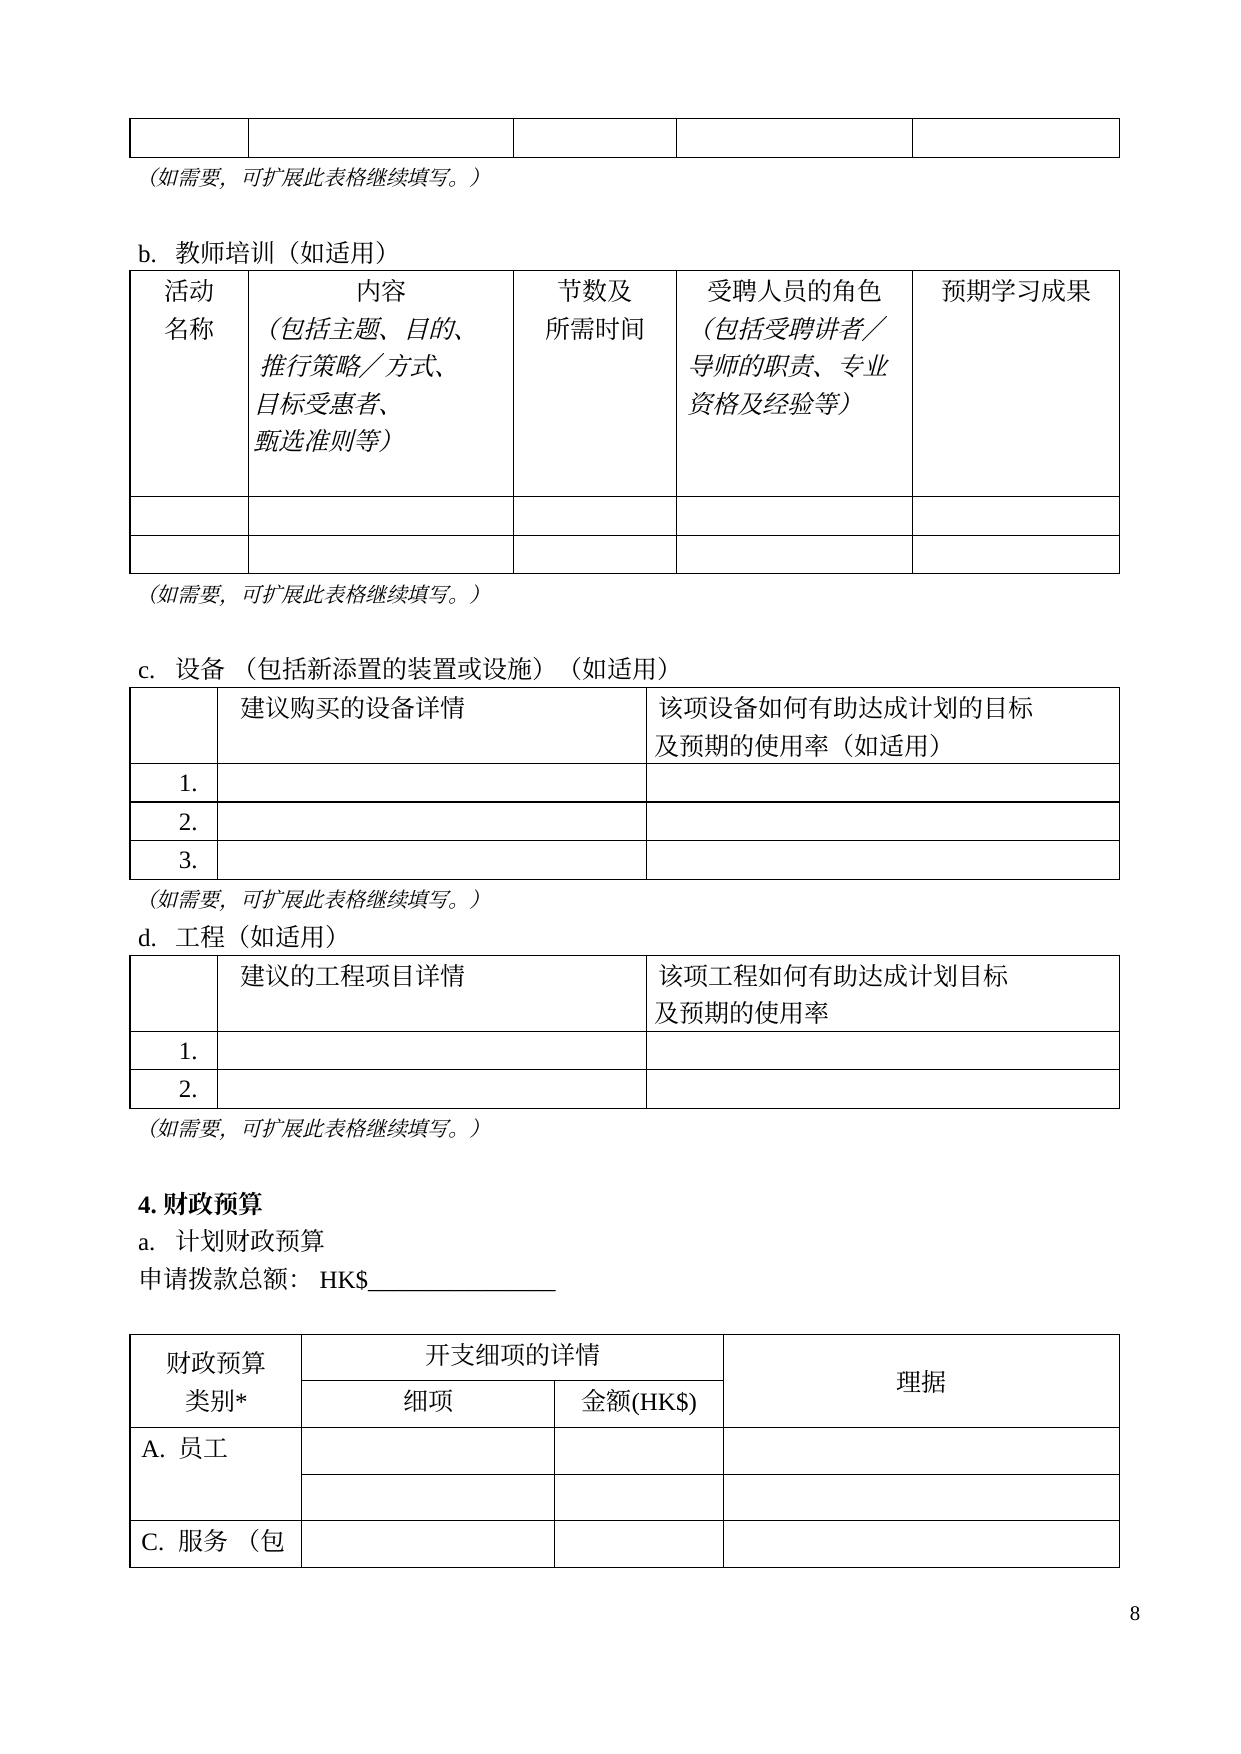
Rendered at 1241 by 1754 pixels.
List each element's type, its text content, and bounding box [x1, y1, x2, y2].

table_cell 1. [131, 764, 217, 801]
table_header 财政预算 类别* [131, 1335, 301, 1427]
table_header 开支细项的详情 [302, 1335, 723, 1380]
text （如需要，可扩展此表格继续填写。） [104, 158, 1140, 195]
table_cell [131, 1521, 301, 1567]
table_cell [677, 119, 912, 157]
table_cell [131, 497, 248, 535]
table_cell 2. [131, 803, 217, 840]
table_header [131, 956, 217, 1031]
table_header 预期学习成果 [913, 271, 1119, 496]
table_cell 细项 [302, 1381, 554, 1427]
table_cell [677, 497, 912, 535]
table_cell 2. [131, 1070, 217, 1108]
table_header [218, 956, 646, 1031]
table_cell [724, 1475, 1119, 1520]
table_cell [647, 803, 1119, 840]
table_cell [302, 1428, 554, 1473]
table_cell [249, 119, 513, 157]
table_header 理据 [724, 1335, 1119, 1427]
table_cell [514, 497, 676, 535]
table_cell [647, 764, 1119, 801]
table_cell 员工 [131, 1428, 301, 1520]
text 申请拨款总额： HK$_______________ [100, 1259, 1140, 1296]
table_cell 3. [131, 841, 217, 878]
list 4. 财政预算 [138, 1184, 1140, 1221]
table_cell [514, 119, 676, 157]
text （如需要，可扩展此表格继续填写。） [104, 879, 1140, 917]
list 设备 （包括新添置的装置或设施）（如适用） [138, 649, 1140, 687]
table_header 受聘人员的角色 （包括受聘讲者╱导师的职责、专业资格及经验等） [677, 271, 912, 496]
table_cell [218, 1070, 646, 1108]
list 工程（如适用） [138, 917, 1140, 954]
table_cell [913, 497, 1119, 535]
table_cell [555, 1521, 723, 1567]
table_header 内容 （包括主题、目的、推行策略╱方式、 目标受惠者、 甄选准则等） [249, 271, 513, 496]
table_cell [724, 1428, 1119, 1473]
list 计划财政预算 [138, 1221, 1140, 1259]
table_cell [302, 1475, 554, 1520]
table_cell [555, 1428, 723, 1473]
table_cell 金额(HK$) [555, 1381, 723, 1427]
table_cell [302, 1521, 554, 1567]
table_cell [218, 803, 646, 840]
table_cell [647, 841, 1119, 878]
table_cell [131, 536, 248, 573]
table_cell [913, 536, 1119, 573]
table_cell [555, 1475, 723, 1520]
table_cell [218, 841, 646, 878]
table_cell [514, 536, 676, 573]
table_cell [913, 119, 1119, 157]
table_header 该项设备如何有助达成计划的目标 及预期的使用率（如适用） [647, 688, 1119, 763]
table_header 该项工程如何有助达成计划目标 及预期的使用率 [647, 956, 1119, 1031]
table_cell [218, 1032, 646, 1069]
table_cell [647, 1032, 1119, 1069]
table_cell 1. [131, 1032, 217, 1069]
table_header 节数及 所需时间 [514, 271, 676, 496]
table_cell [131, 119, 248, 157]
table_cell [677, 536, 912, 573]
table_header 活动 名称 [131, 271, 248, 496]
table_cell [218, 764, 646, 801]
text （如需要，可扩展此表格继续填写。） [104, 574, 1140, 612]
list 教师培训（如适用） [138, 233, 1140, 270]
text （如需要，可扩展此表格继续填写。） [104, 1109, 1140, 1146]
table_cell [724, 1521, 1119, 1567]
table_cell [249, 497, 513, 535]
table_header [131, 688, 217, 763]
table_cell [647, 1070, 1119, 1108]
table_cell [249, 536, 513, 573]
table_header [218, 688, 646, 763]
